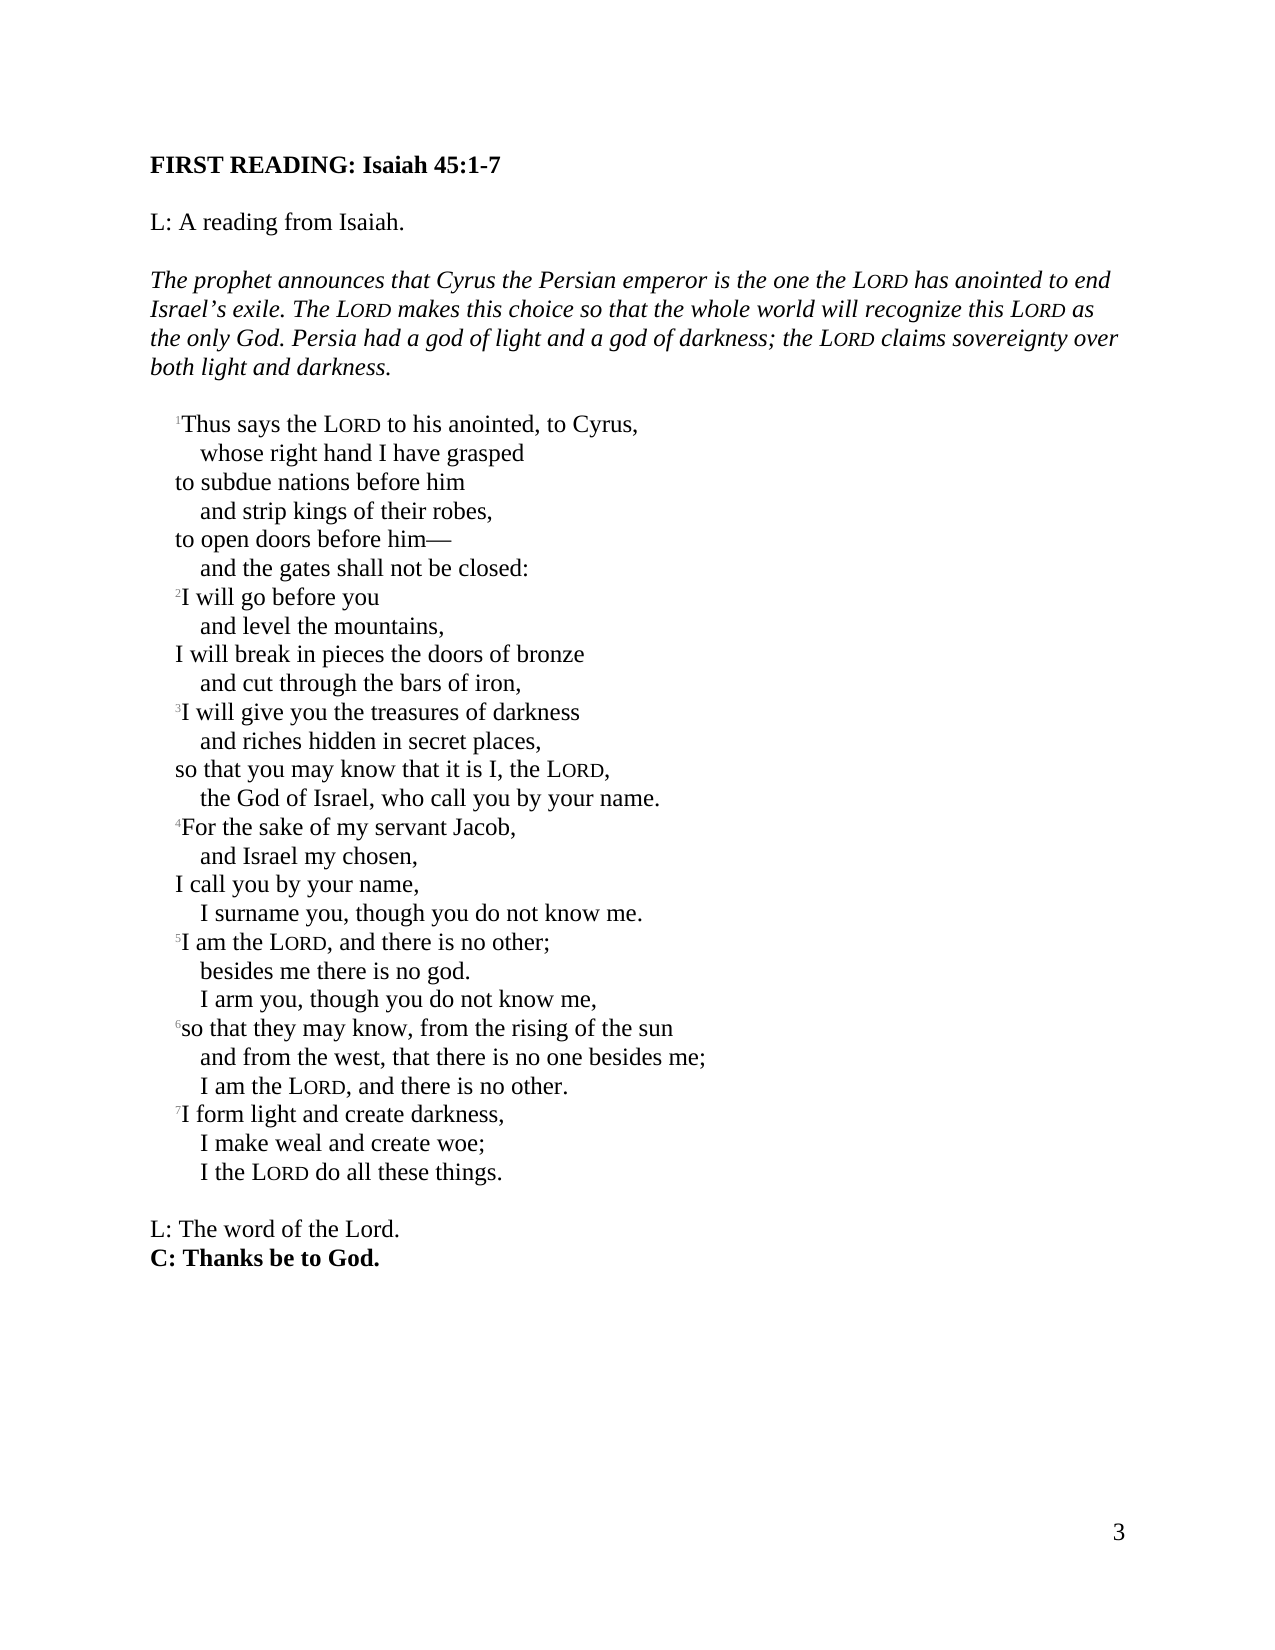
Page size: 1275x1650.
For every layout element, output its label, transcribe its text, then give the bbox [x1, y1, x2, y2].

text L: The word of the Lord. [150, 1214, 1125, 1243]
text L: A reading from Isaiah. [150, 207, 1125, 236]
text First Reading: Isaiah 45:1-7 [150, 150, 1125, 179]
text The prophet announces that Cyrus the Persian emperor is the one the Lord has anointed to end Israel’s exile. The Lord makes this choice so that the whole world will recognize this Lord as the only God. Persia had a god of light and a god of darkness; the Lord claims sovereignty over both light and darkness. [150, 265, 1125, 380]
text C: Thanks be to God. [150, 1243, 1125, 1272]
text 1Thus says the Lord to his anointed, to Cyrus, whose right hand I have grasped to subdue nations before him and strip kings of their robes, to open doors before him— and the gates shall not be closed: 2I will go before you and level the mountains, I will break in pieces the doors of bronze and cut through the bars of iron, 3I will give you the treasures of darkness and riches hidden in secret places, so that you may know that it is I, the Lord, the God of Israel, who call you by your name. 4For the sake of my servant Jacob, and Israel my chosen, I call you by your name, I surname you, though you do not know me. 5I am the Lord, and there is no other; besides me there is no god. I arm you, though you do not know me, 6so that they may know, from the rising of the sun and from the west, that there is no one besides me; I am the Lord, and there is no other. 7I form light and create darkness, I make weal and create woe; I the Lord do all these things. [150, 409, 1125, 1186]
